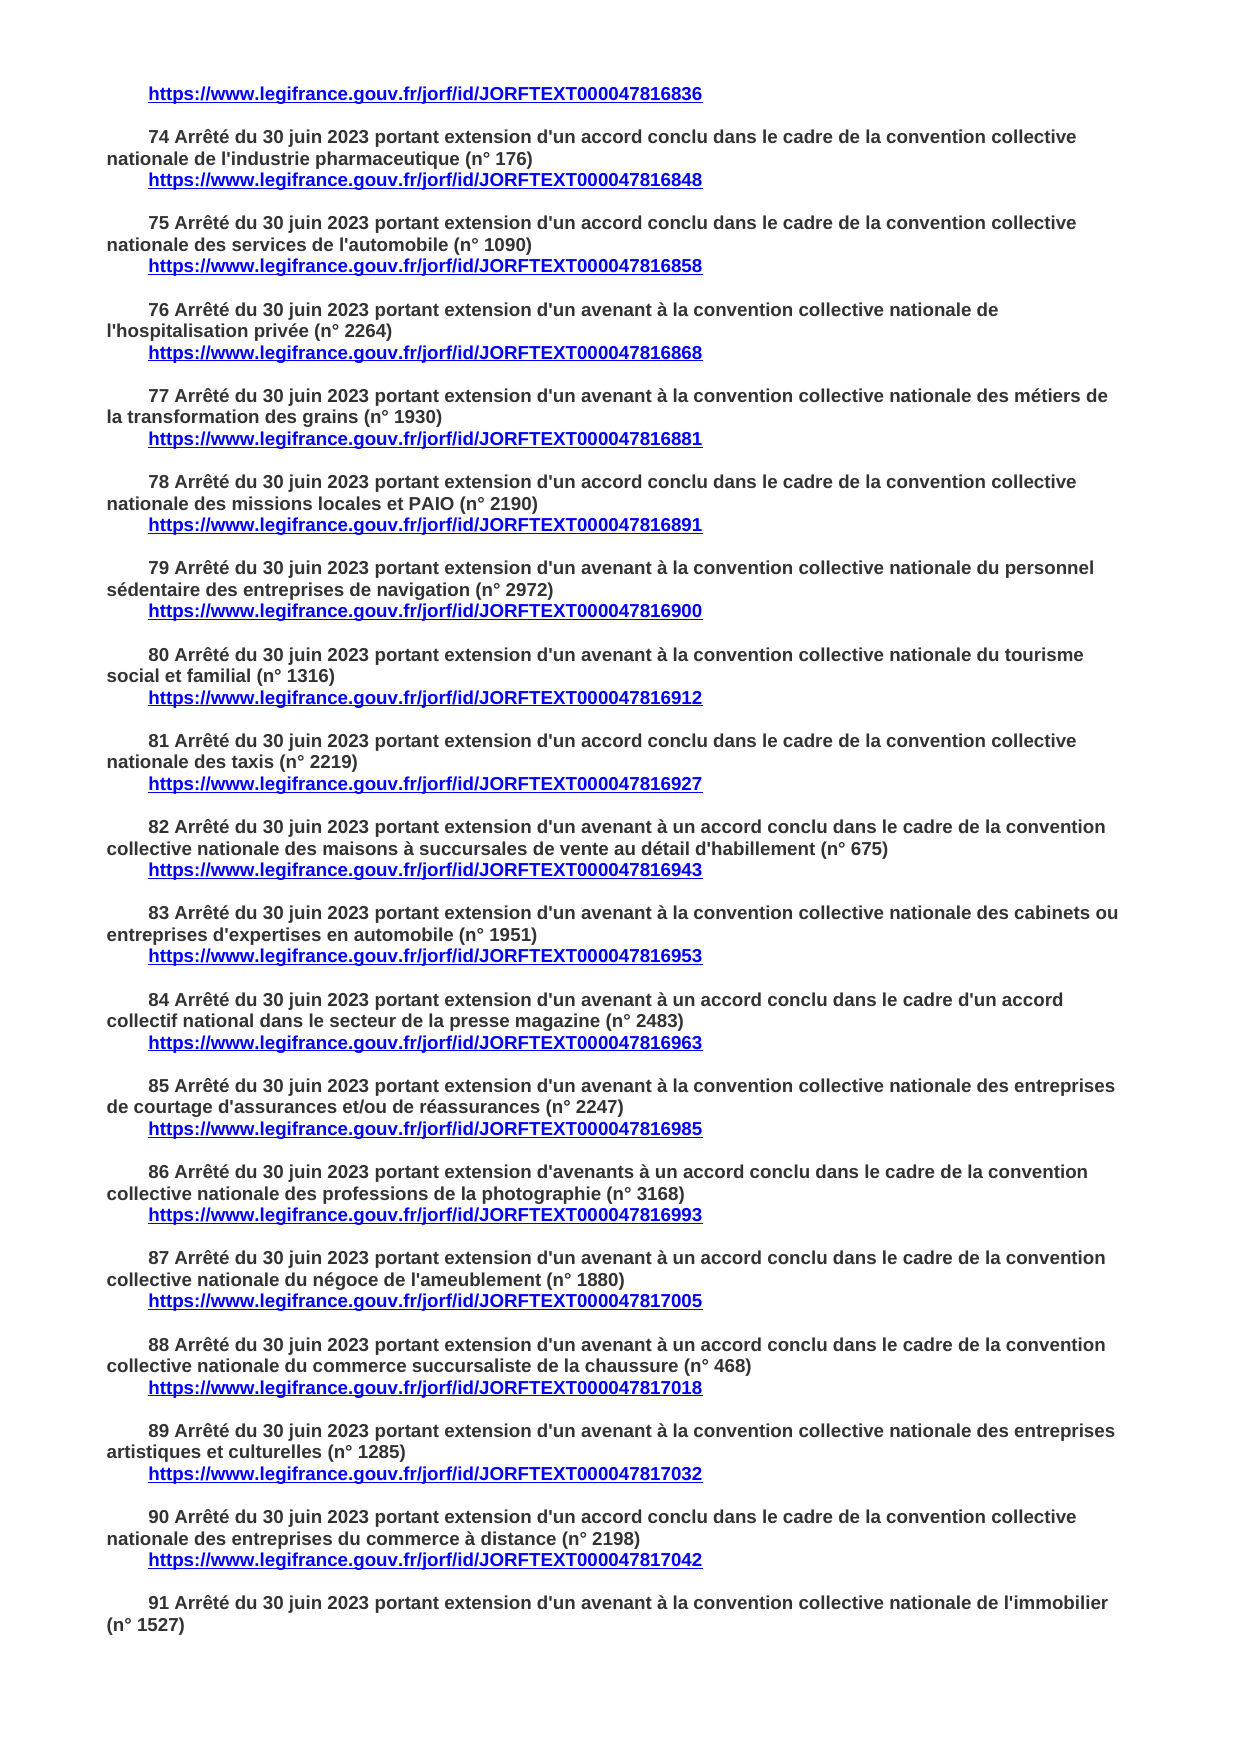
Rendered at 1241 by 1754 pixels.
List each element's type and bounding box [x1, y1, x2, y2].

text [106, 83, 1128, 1635]
